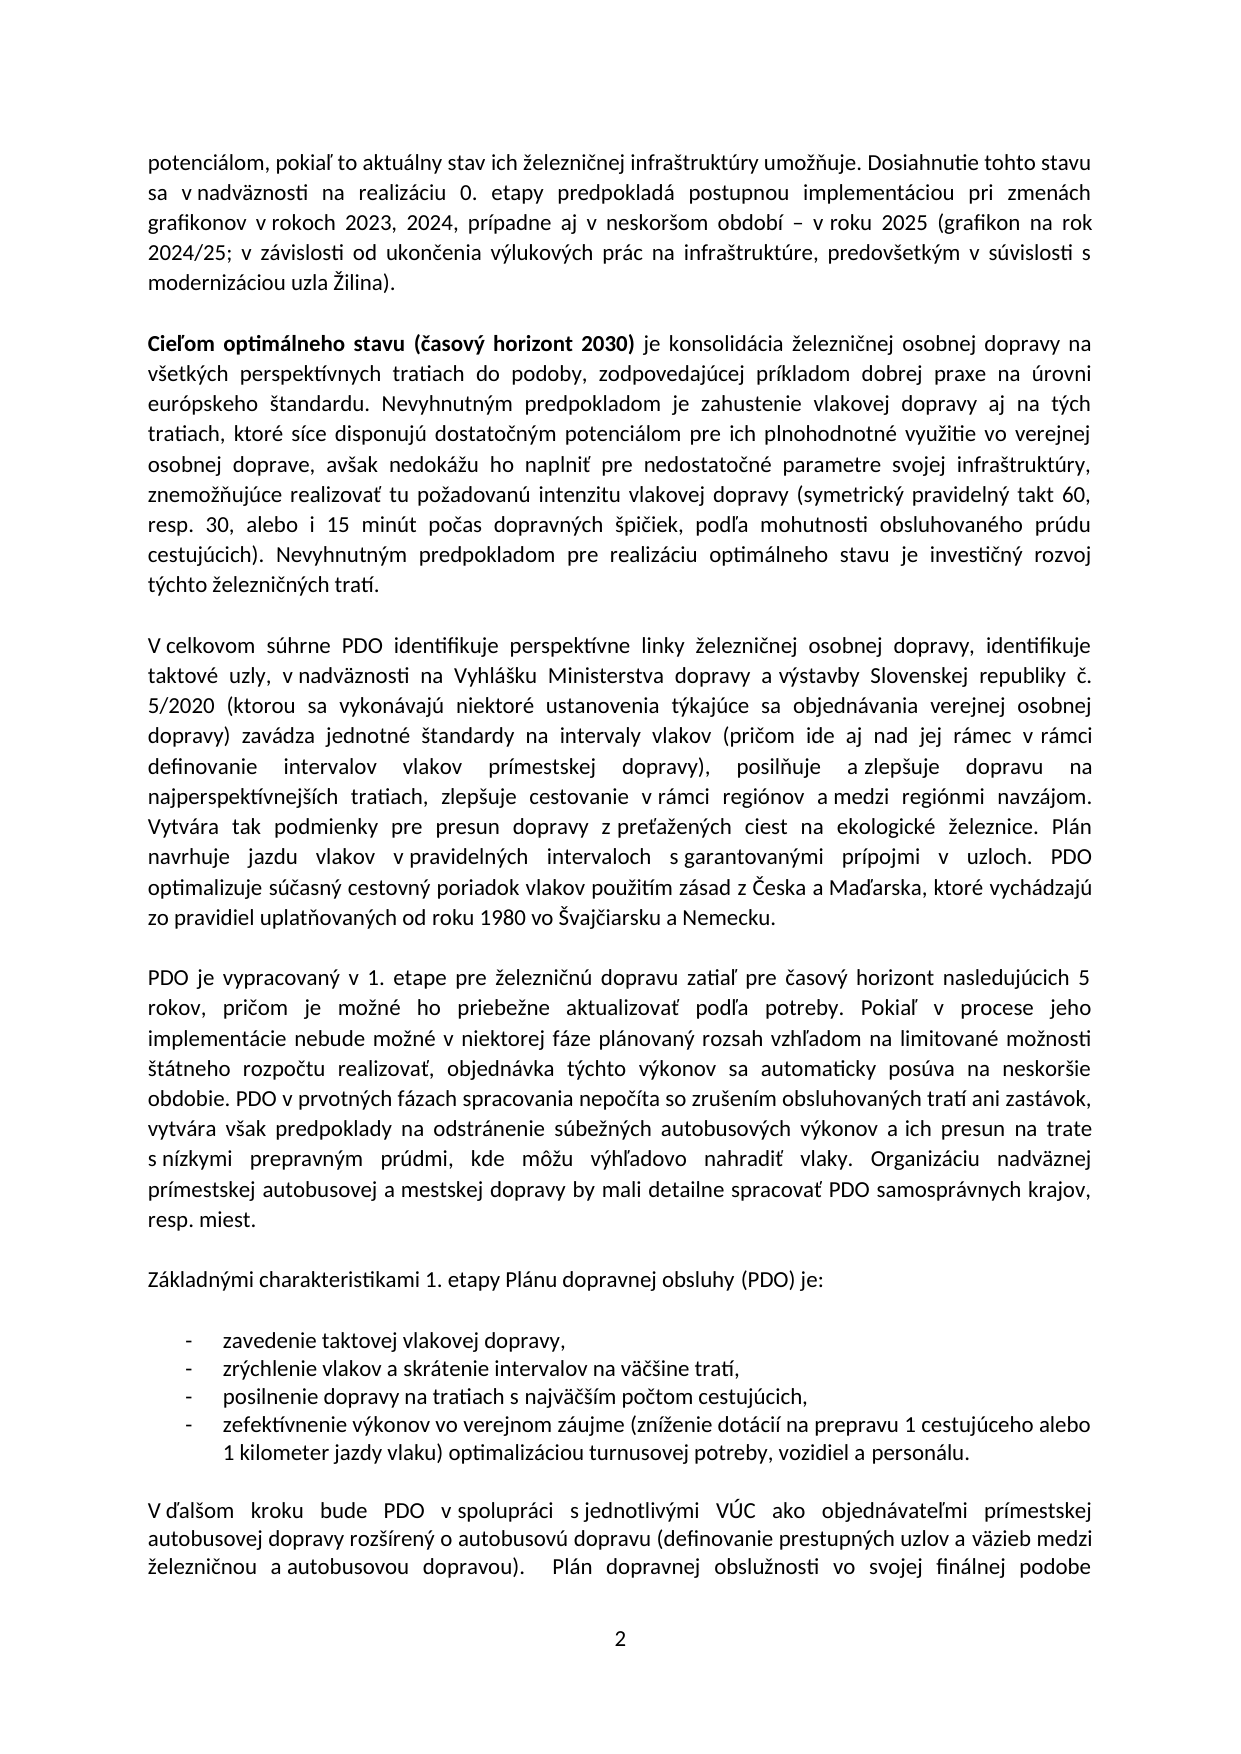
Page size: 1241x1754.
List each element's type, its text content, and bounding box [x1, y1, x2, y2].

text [148, 148, 1093, 296]
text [148, 1496, 1093, 1580]
text Základnými charakteristikami 1. etapy Plánu dopravnej obsluhy (PDO) je: [148, 1265, 1093, 1293]
text Cieľom optimálneho stavu (časový horizont 2030) je konsolidácia železničnej osobnej dopravy na všetkých perspektívnych tratiach do podoby, zodpovedajúcej príkladom dobrej praxe na úrovni európskeho štandardu. Nevyhnutným predpokladom je zahustenie vlakovej dopravy aj na tých tratiach, ktoré síce disponujú dostatočným potenciálom pre ich plnohodnotné využitie vo verejnej osobnej doprave, avšak nedokážu ho naplniť pre nedostatočné parametre svojej infraštruktúry, znemožňujúce realizovať tu požadovanú intenzitu vlakovej dopravy (symetrický pravidelný takt 60, resp. 30, alebo i 15 minút počas dopravných špičiek, podľa mohutnosti obsluhovaného prúdu cestujúcich). Nevyhnutným predpokladom pre realizáciu optimálneho stavu je investičný rozvoj týchto železničných tratí. [148, 329, 1093, 598]
text PDO je vypracovaný v 1. etape pre železničnú dopravu zatiaľ pre časový horizont nasledujúcich 5 rokov, pričom je možné ho priebežne aktualizovať podľa potreby. Pokiaľ v procese jeho implementácie nebude možné v niektorej fáze plánovaný rozsah vzhľadom na limitované možnosti štátneho rozpočtu realizovať, objednávka týchto výkonov sa automaticky posúva na neskoršie obdobie. PDO v prvotných fázach spracovania nepočíta so zrušením obsluhovaných tratí ani zastávok, vytvára však predpoklady na odstránenie súbežných autobusových výkonov a ich presun na trate s nízkymi prepravným prúdmi, kde môžu výhľadovo nahradiť vlaky. Organizáciu nadväznej prímestskej autobusovej a mestskej dopravy by mali detailne spracovať PDO samosprávnych krajov, resp. miest. [148, 963, 1093, 1233]
list zrýchlenie vlakov a skrátenie intervalov na väčšine tratí, [185, 1354, 1093, 1382]
text V celkovom súhrne PDO identifikuje perspektívne linky železničnej osobnej dopravy, identifikuje taktové uzly, v nadväznosti na Vyhlášku Ministerstva dopravy a výstavby Slovenskej republiky č. 5/2020 (ktorou sa vykonávajú niektoré ustanovenia týkajúce sa objednávania verejnej osobnej dopravy) zavádza jednotné štandardy na intervaly vlakov (pričom ide aj nad jej rámec v rámci definovanie intervalov vlakov prímestskej dopravy), posilňuje a zlepšuje dopravu na najperspektívnejších tratiach, zlepšuje cestovanie v rámci regiónov a medzi regiónmi navzájom. Vytvára tak podmienky pre presun dopravy z preťažených ciest na ekologické železnice. Plán navrhuje jazdu vlakov v pravidelných intervaloch s garantovanými prípojmi v uzloch. PDO optimalizuje súčasný cestovný poriadok vlakov použitím zásad z Česka a Maďarska, ktoré vychádzajú zo pravidiel uplatňovaných od roku 1980 vo Švajčiarsku a Nemecku. [148, 631, 1093, 931]
list zefektívnenie výkonov vo verejnom záujme (zníženie dotácií na prepravu 1 cestujúceho alebo 1 kilometer jazdy vlaku) optimalizáciou turnusovej potreby, vozidiel a personálu. [185, 1410, 1093, 1466]
list zavedenie taktovej vlakovej dopravy, [185, 1326, 1093, 1354]
list posilnenie dopravy na tratiach s najväčším počtom cestujúcich, [185, 1382, 1093, 1410]
